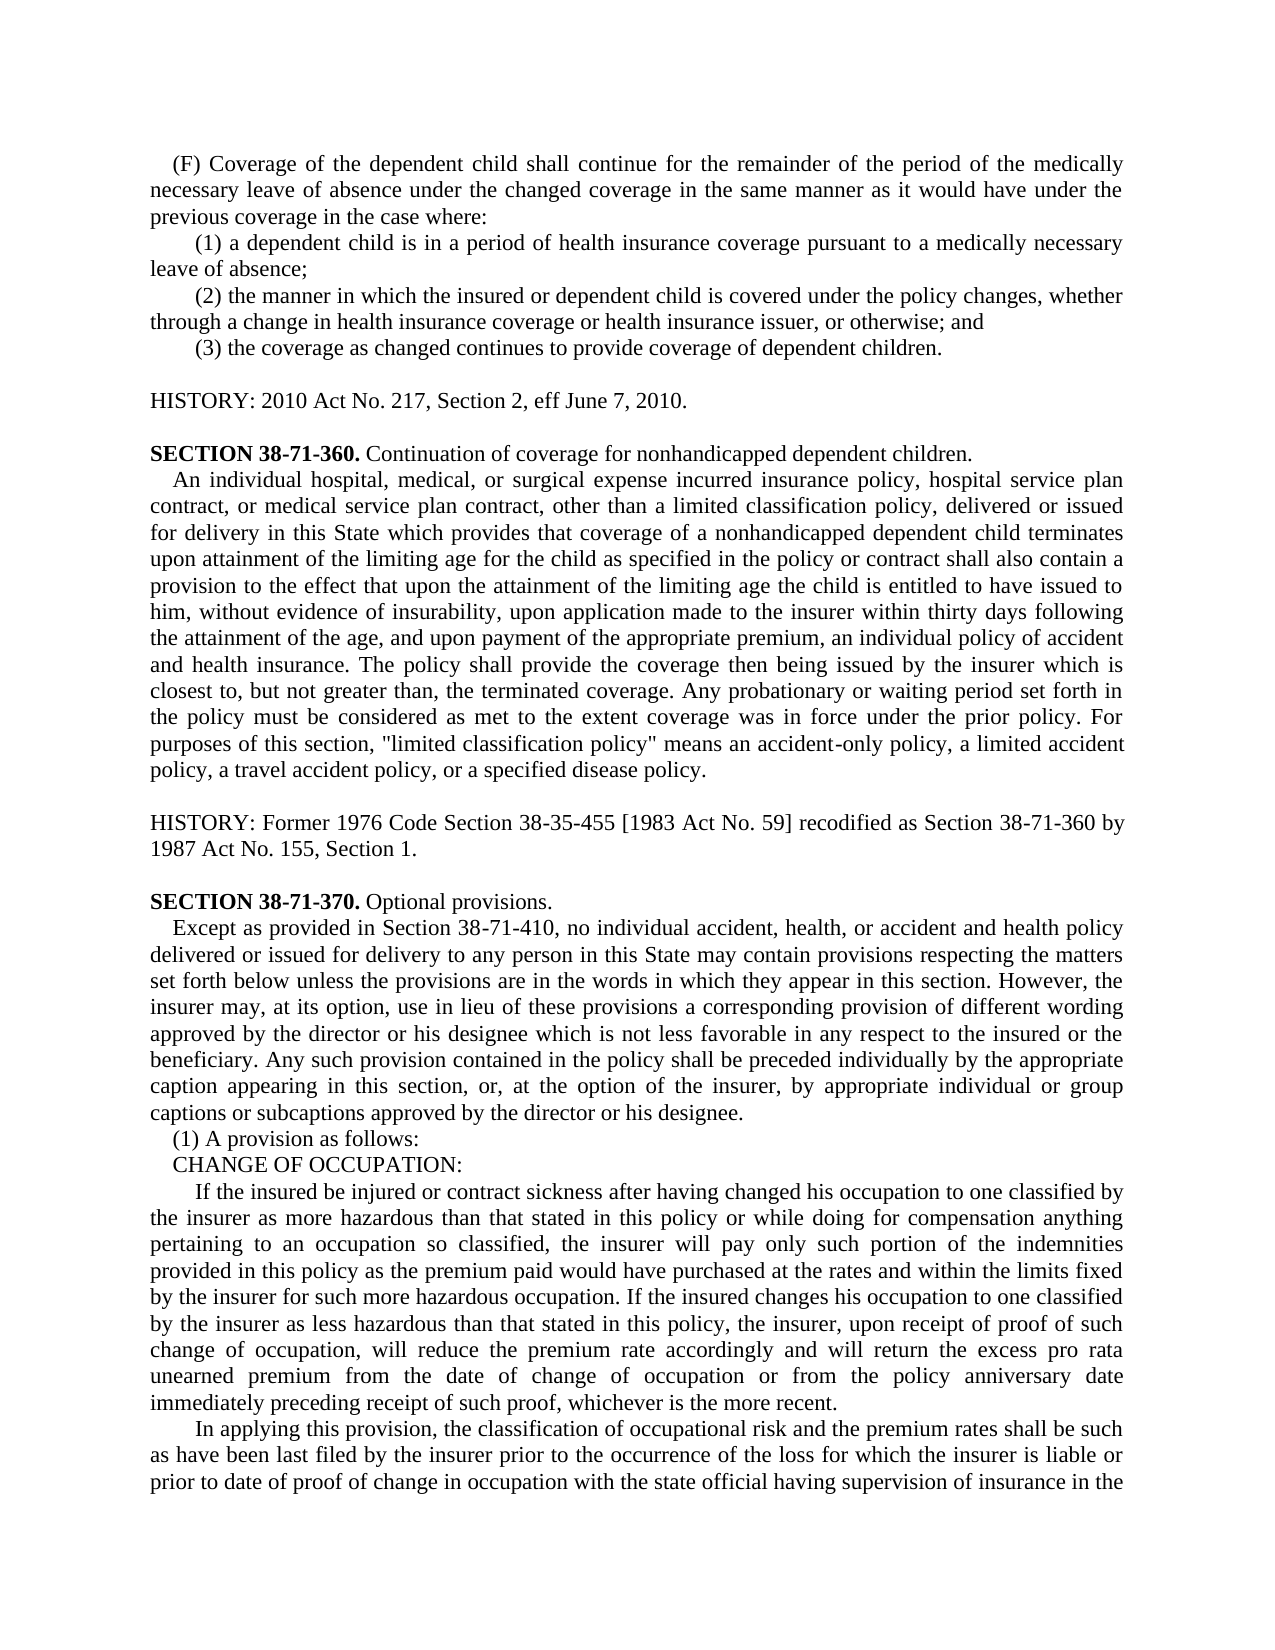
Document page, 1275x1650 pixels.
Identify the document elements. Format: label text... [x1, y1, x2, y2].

text (1) A provision as follows: [150, 1125, 1125, 1151]
text HISTORY: Former 1976 Code Section 38-35-455 [1983 Act No. 59] recodified as Section 38-71-360 by 1987 Act No. 155, Section 1. [150, 809, 1125, 862]
text (3) the coverage as changed continues to provide coverage of dependent children. [150, 334, 1125, 361]
text SECTION 38-71-360. Continuation of coverage for nonhandicapped dependent children. [150, 440, 1125, 466]
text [150, 1415, 1125, 1494]
text SECTION 38-71-370. Optional provisions. [150, 888, 1125, 914]
text If the insured be injured or contract sickness after having changed his occupation to one classified by the insurer as more hazardous than that stated in this policy or while doing for compensation anything pertaining to an occupation so classified, the insurer will pay only such portion of the indemnities provided in this policy as the premium paid would have purchased at the rates and within the limits fixed by the insurer for such more hazardous occupation. If the insured changes his occupation to one classified by the insurer as less hazardous than that stated in this policy, the insurer, upon receipt of proof of such change of occupation, will reduce the premium rate accordingly and will return the excess pro rata unearned premium from the date of change of occupation or from the policy anniversary date immediately preceding receipt of such proof, whichever is the more recent. [150, 1178, 1125, 1415]
text (F) Coverage of the dependent child shall continue for the remainder of the period of the medically necessary leave of absence under the changed coverage in the same manner as it would have under the previous coverage in the case where: [150, 150, 1125, 229]
text CHANGE OF OCCUPATION: [150, 1151, 1125, 1178]
text Except as provided in Section 38-71-410, no individual accident, health, or accident and health policy delivered or issued for delivery to any person in this State may contain provisions respecting the matters set forth below unless the provisions are in the words in which they appear in this section. However, the insurer may, at its option, use in lieu of these provisions a corresponding provision of different wording approved by the director or his designee which is not less favorable in any respect to the insured or the beneficiary. Any such provision contained in the policy shall be preceded individually by the appropriate caption appearing in this section, or, at the option of the insurer, by appropriate individual or group captions or subcaptions approved by the director or his designee. [150, 914, 1125, 1125]
text An individual hospital, medical, or surgical expense incurred insurance policy, hospital service plan contract, or medical service plan contract, other than a limited classification policy, delivered or issued for delivery in this State which provides that coverage of a nonhandicapped dependent child terminates upon attainment of the limiting age for the child as specified in the policy or contract shall also contain a provision to the effect that upon the attainment of the limiting age the child is entitled to have issued to him, without evidence of insurability, upon application made to the insurer within thirty days following the attainment of the age, and upon payment of the appropriate premium, an individual policy of accident and health insurance. The policy shall provide the coverage then being issued by the insurer which is closest to, but not greater than, the terminated coverage. Any probationary or waiting period set forth in the policy must be considered as met to the extent coverage was in force under the prior policy. For purposes of this section, "limited classification policy" means an accident-only policy, a limited accident policy, a travel accident policy, or a specified disease policy. [150, 466, 1125, 782]
text (2) the manner in which the insured or dependent child is covered under the policy changes, whether through a change in health insurance coverage or health insurance issuer, or otherwise; and [150, 282, 1125, 334]
text (1) a dependent child is in a period of health insurance coverage pursuant to a medically necessary leave of absence; [150, 229, 1125, 282]
text HISTORY: 2010 Act No. 217, Section 2, eff June 7, 2010. [150, 387, 1125, 413]
